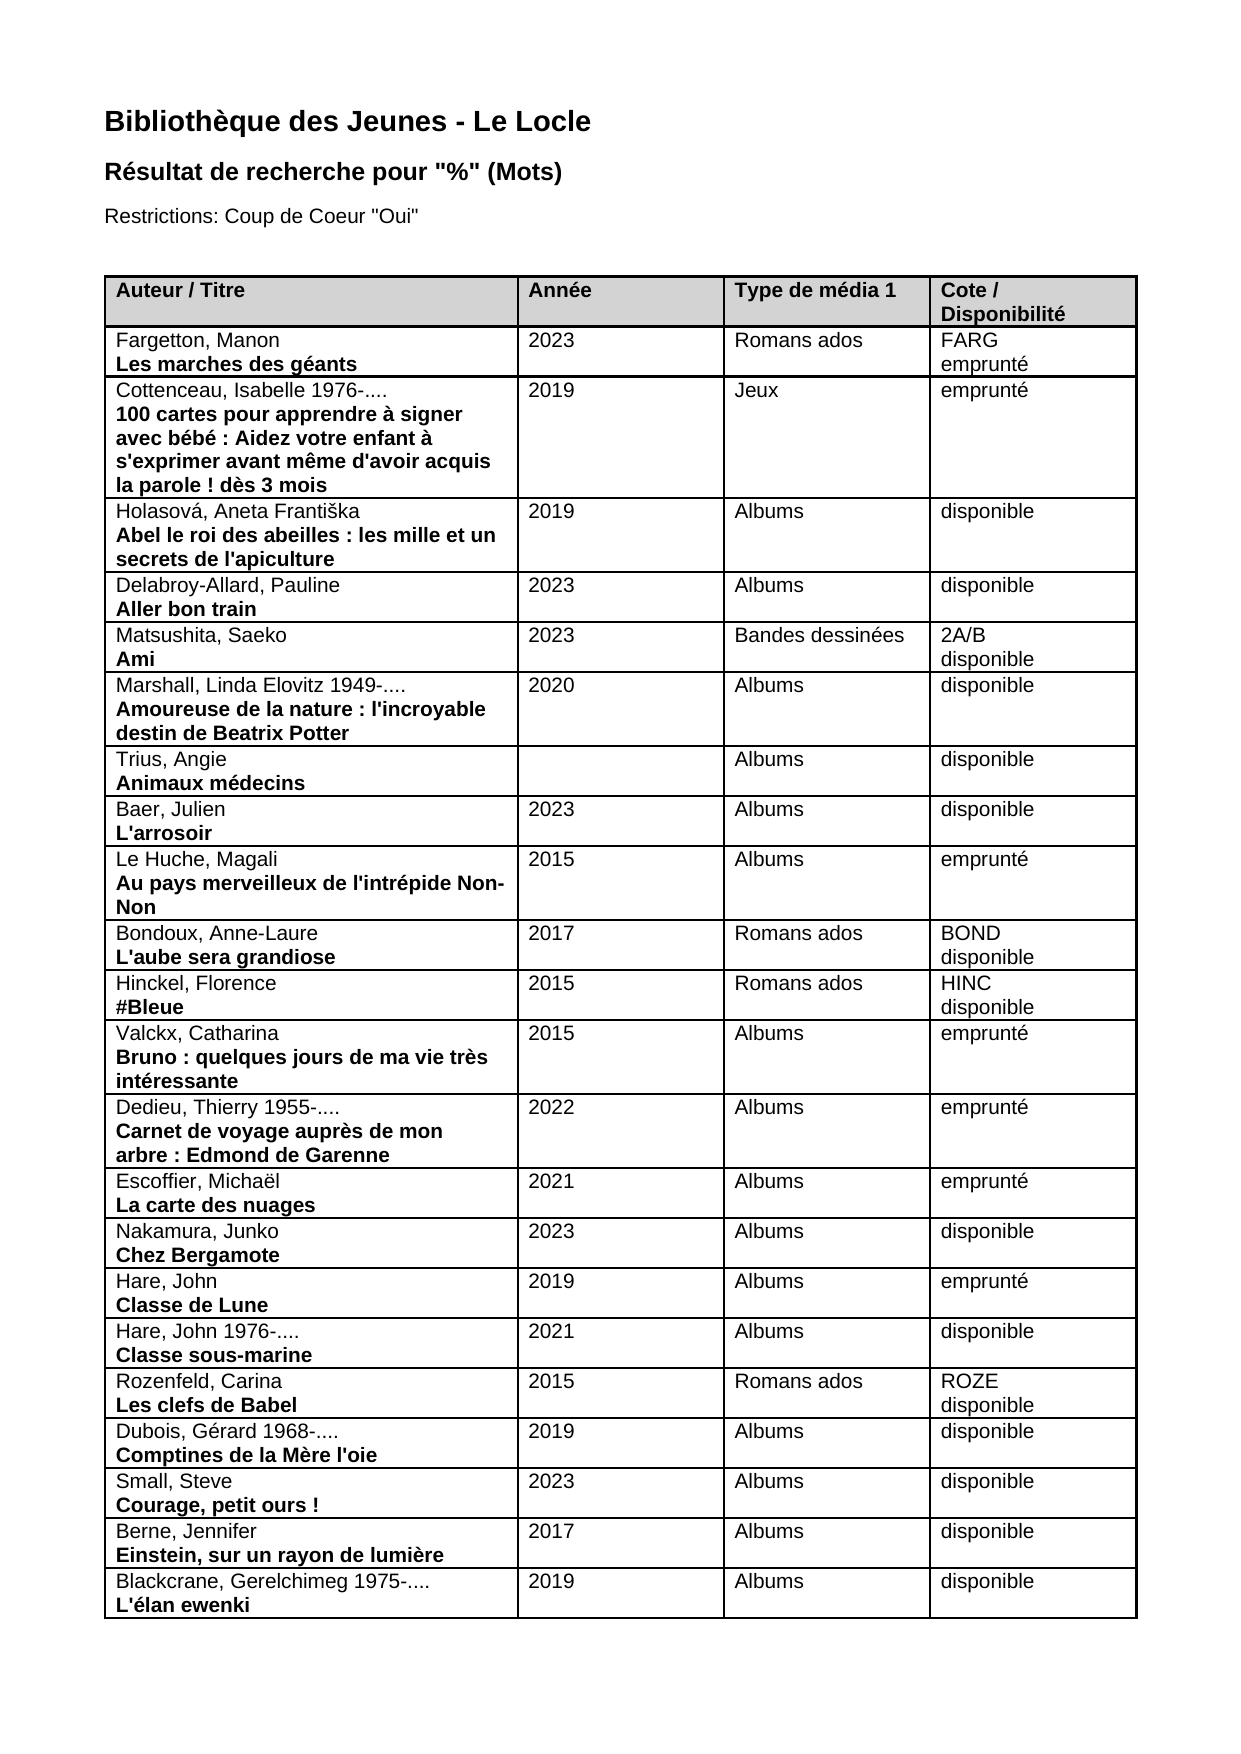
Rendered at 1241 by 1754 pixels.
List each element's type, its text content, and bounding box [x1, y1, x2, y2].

table_cell Hinckel, Florence #Bleue [106, 971, 517, 1019]
table_cell Albums [725, 1269, 929, 1317]
table_cell Dedieu, Thierry 1955-.... Carnet de voyage auprès de mon arbre : Edmond de Garenne [106, 1095, 517, 1167]
table_cell Jeux [725, 378, 929, 497]
table_cell Cottenceau, Isabelle 1976-.... 100 cartes pour apprendre à signer avec bébé : Aidez votre enfant à s'exprimer avant même d'avoir acquis la parole ! dès 3 mois [106, 378, 517, 497]
table_cell Romans ados [725, 1369, 929, 1417]
table_cell 2015 [519, 847, 723, 919]
table_cell Dubois, Gérard 1968-.... Comptines de la Mère l'oie [106, 1419, 517, 1467]
table_cell emprunté [931, 378, 1135, 497]
table_cell FARG emprunté [931, 328, 1135, 375]
table_cell disponible [931, 1569, 1135, 1617]
table_cell Berne, Jennifer Einstein, sur un rayon de lumière [106, 1519, 517, 1567]
table_cell Romans ados [725, 921, 929, 969]
table_cell 2015 [519, 971, 723, 1019]
table_cell 2023 [519, 573, 723, 621]
table_cell 2023 [519, 797, 723, 845]
table_cell 2017 [519, 921, 723, 969]
table_header Auteur / Titre [106, 278, 517, 325]
table_cell disponible [931, 747, 1135, 795]
table_cell Hare, John Classe de Lune [106, 1269, 517, 1317]
table_cell Romans ados [725, 328, 929, 375]
table_cell 2019 [519, 499, 723, 571]
table_cell disponible [931, 1219, 1135, 1267]
table_cell disponible [931, 573, 1135, 621]
table_cell [519, 747, 723, 795]
table_cell Bondoux, Anne-Laure L'aube sera grandiose [106, 921, 517, 969]
table_cell disponible [931, 797, 1135, 845]
text Restrictions: Coup de Coeur "Oui" [104, 204, 1136, 228]
table_cell 2022 [519, 1095, 723, 1167]
table_cell 2023 [519, 1219, 723, 1267]
table_cell Albums [725, 1095, 929, 1167]
table_cell Albums [725, 747, 929, 795]
table_cell 2019 [519, 1419, 723, 1467]
table_cell Rozenfeld, Carina Les clefs de Babel [106, 1369, 517, 1417]
table_cell Holasová, Aneta Františka Abel le roi des abeilles : les mille et un secrets de l'apiculture [106, 499, 517, 571]
table_cell Bandes dessinées [725, 623, 929, 671]
table_cell Le Huche, Magali Au pays merveilleux de l'intrépide Non-Non [106, 847, 517, 919]
table_cell emprunté [931, 1269, 1135, 1317]
table_cell BOND disponible [931, 921, 1135, 969]
table_cell 2021 [519, 1319, 723, 1367]
table_cell disponible [931, 1469, 1135, 1517]
table_cell disponible [931, 499, 1135, 571]
table_cell Escoffier, Michaël La carte des nuages [106, 1169, 517, 1217]
table_cell 2017 [519, 1519, 723, 1567]
table_cell Albums [725, 1021, 929, 1093]
table_cell 2023 [519, 1469, 723, 1517]
table_header Cote / Disponibilité [931, 278, 1135, 325]
table_cell 2015 [519, 1369, 723, 1417]
table_cell HINC disponible [931, 971, 1135, 1019]
table_cell disponible [931, 1319, 1135, 1367]
table_cell 2019 [519, 378, 723, 497]
table_cell Trius, Angie Animaux médecins [106, 747, 517, 795]
text Résultat de recherche pour "%" (Mots) [104, 156, 1136, 185]
table_cell Albums [725, 797, 929, 845]
table_cell Fargetton, Manon Les marches des géants [106, 328, 517, 375]
table_cell Romans ados [725, 971, 929, 1019]
table_cell Albums [725, 1519, 929, 1567]
table_cell Albums [725, 1419, 929, 1467]
table_cell 2019 [519, 1569, 723, 1617]
table_cell 2023 [519, 623, 723, 671]
table_cell Albums [725, 1169, 929, 1217]
table_cell Marshall, Linda Elovitz 1949-.... Amoureuse de la nature : l'incroyable destin de Beatrix Potter [106, 673, 517, 745]
table_header Année [519, 278, 723, 325]
table_cell disponible [931, 1419, 1135, 1467]
table_cell 2021 [519, 1169, 723, 1217]
table_cell 2015 [519, 1021, 723, 1093]
table_cell emprunté [931, 847, 1135, 919]
table_cell Delabroy-Allard, Pauline Aller bon train [106, 573, 517, 621]
table_cell emprunté [931, 1095, 1135, 1167]
table_cell ROZE disponible [931, 1369, 1135, 1417]
table_cell Matsushita, Saeko Ami [106, 623, 517, 671]
table_cell Albums [725, 1319, 929, 1367]
table_cell disponible [931, 673, 1135, 745]
table_cell Nakamura, Junko Chez Bergamote [106, 1219, 517, 1267]
table_cell emprunté [931, 1021, 1135, 1093]
table_cell 2020 [519, 673, 723, 745]
table_cell Albums [725, 847, 929, 919]
table_cell Small, Steve Courage, petit ours ! [106, 1469, 517, 1517]
table_cell disponible [931, 1519, 1135, 1567]
table_cell Hare, John 1976-.... Classe sous-marine [106, 1319, 517, 1367]
table_cell 2019 [519, 1269, 723, 1317]
table_cell 2023 [519, 328, 723, 375]
table_cell Blackcrane, Gerelchimeg 1975-.... L'élan ewenki [106, 1569, 517, 1617]
table_cell Albums [725, 1569, 929, 1617]
table_cell Valckx, Catharina Bruno : quelques jours de ma vie très intéressante [106, 1021, 517, 1093]
table_cell Baer, Julien L'arrosoir [106, 797, 517, 845]
table_cell Albums [725, 499, 929, 571]
text Bibliothèque des Jeunes - Le Locle [104, 104, 1136, 138]
table_cell Albums [725, 673, 929, 745]
table_cell emprunté [931, 1169, 1135, 1217]
table_cell Albums [725, 1469, 929, 1517]
table_cell Albums [725, 573, 929, 621]
table_cell 2A/B disponible [931, 623, 1135, 671]
table_header Type de média 1 [725, 278, 929, 325]
table_cell Albums [725, 1219, 929, 1267]
